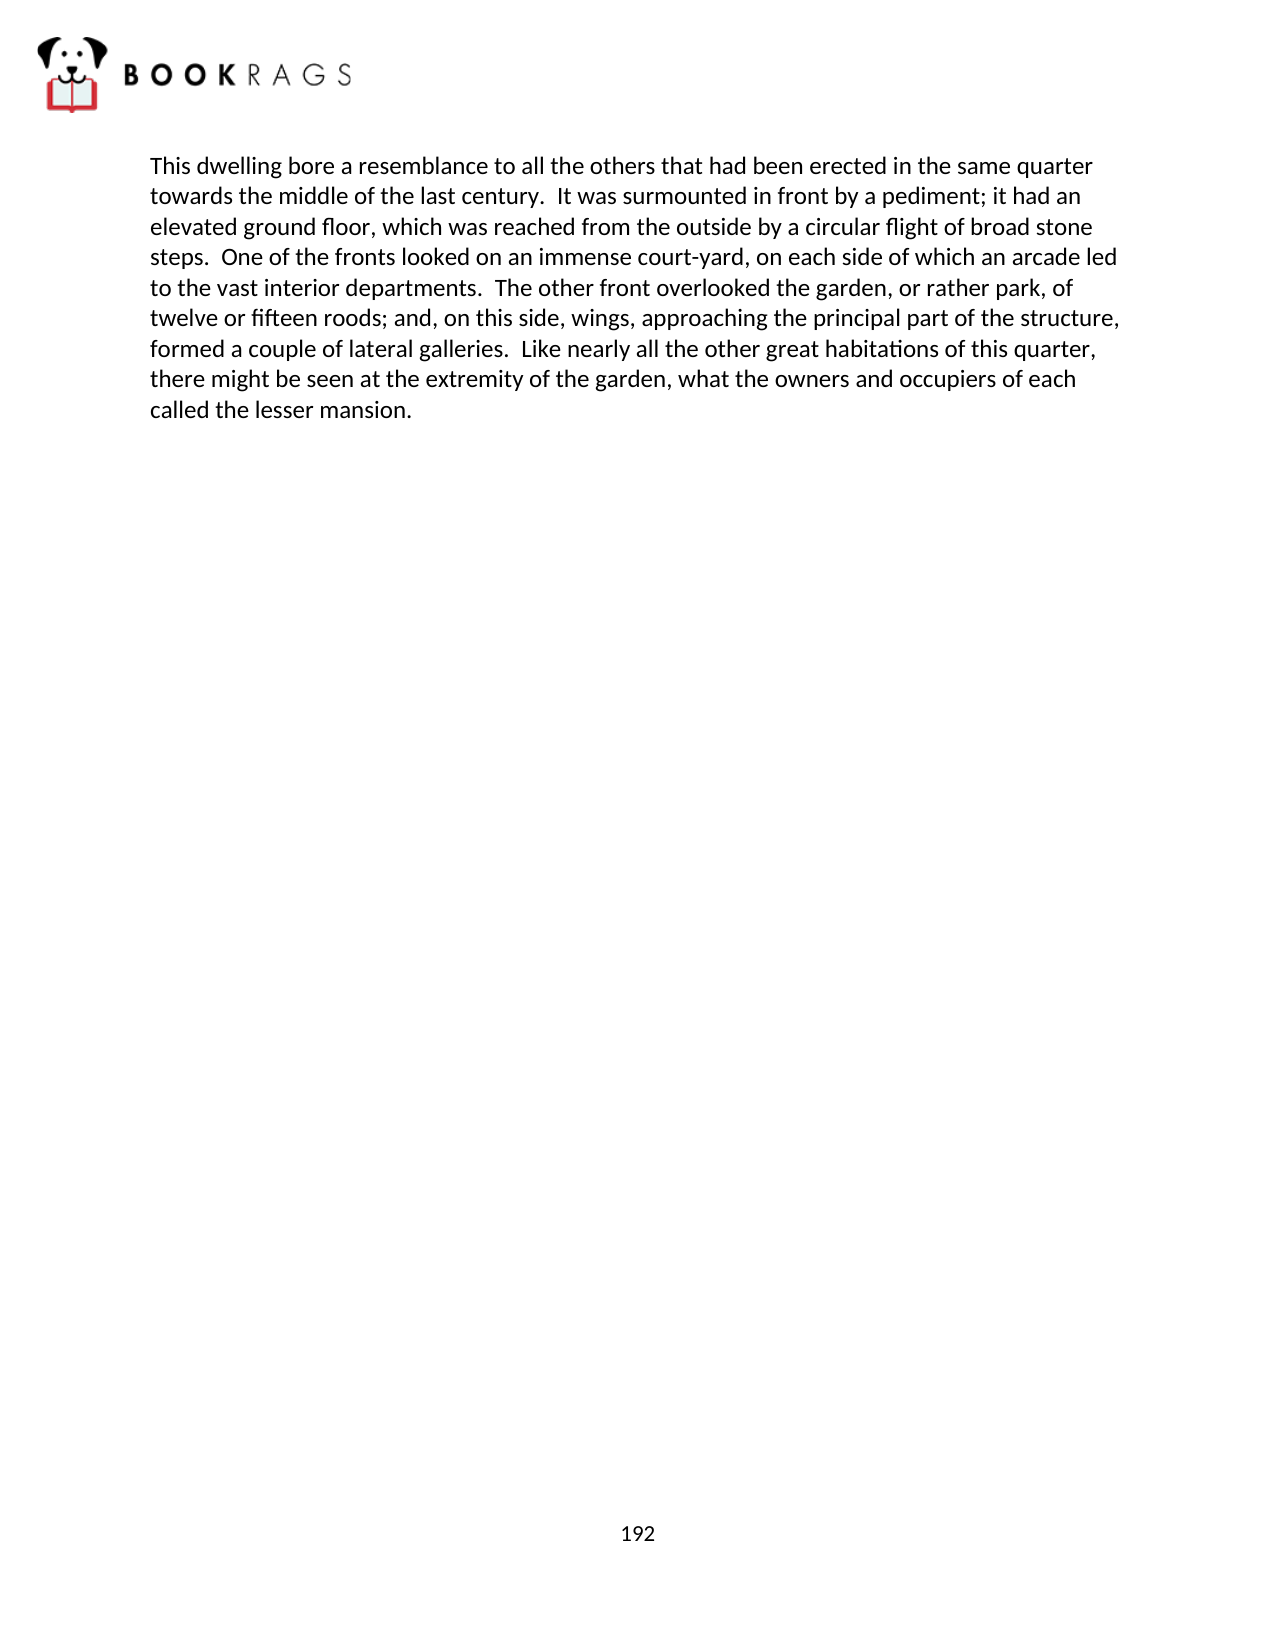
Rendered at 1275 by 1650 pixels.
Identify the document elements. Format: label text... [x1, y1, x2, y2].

picture [37, 37, 351, 113]
text This dwelling bore a resemblance to all the others that had been erected in the same quarter towards the middle of the last century. It was surmounted in front by a pediment; it had an elevated ground floor, which was reached from the outside by a circular flight of broad stone steps. One of the fronts looked on an immense court-yard, on each side of which an arcade led to the vast interior departments. The other front overlooked the garden, or rather park, of twelve or fifteen roods; and, on this side, wings, approaching the principal part of the structure, formed a couple of lateral galleries. Like nearly all the other great habitations of this quarter, there might be seen at the extremity of the garden, what the owners and occupiers of each called the lesser mansion. [150, 150, 1125, 425]
